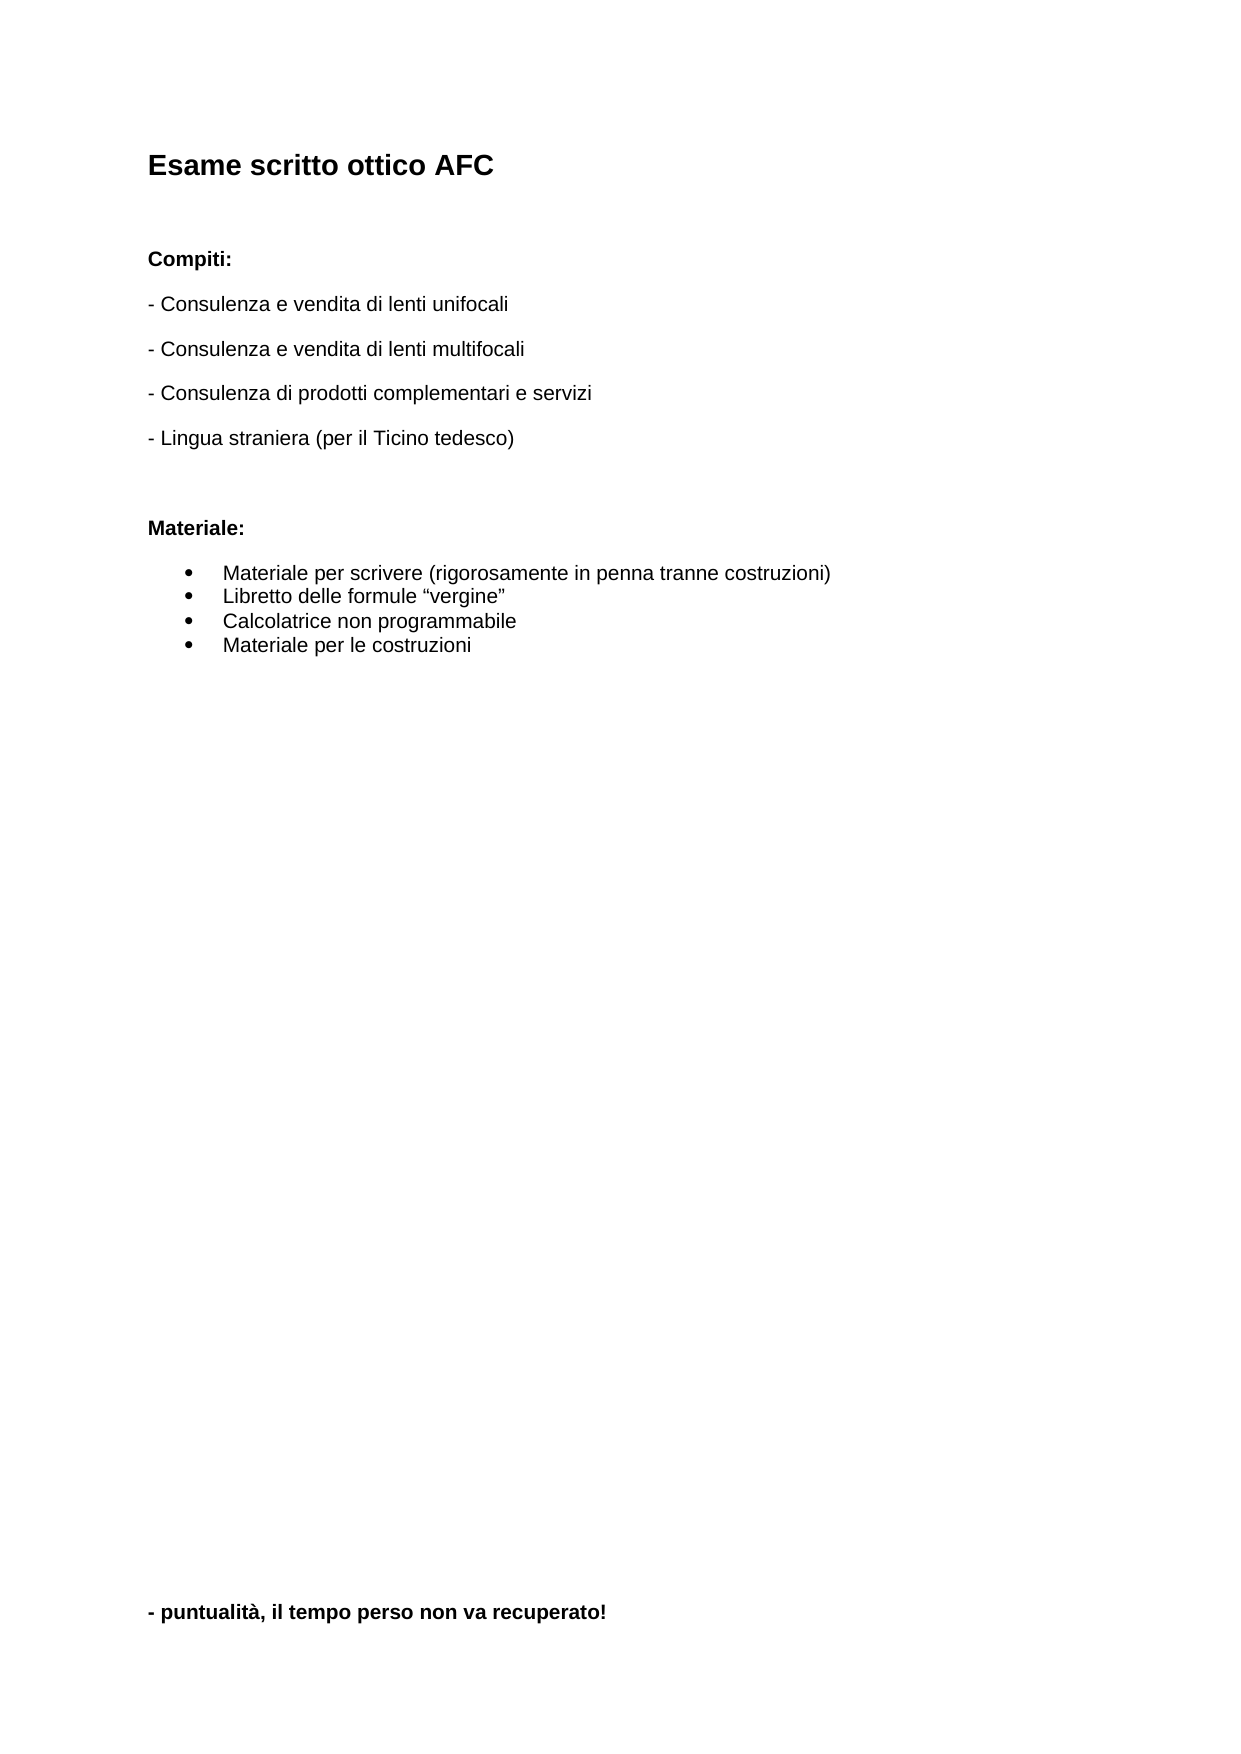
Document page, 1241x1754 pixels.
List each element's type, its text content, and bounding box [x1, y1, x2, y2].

text - Lingua straniera (per il Ticino tedesco) [148, 426, 1093, 450]
text - Consulenza e vendita di lenti multifocali [148, 336, 1093, 360]
text Esame scritto ottico AFC [148, 148, 1093, 181]
list Materiale per le costruzioni [185, 632, 1093, 657]
list Calcolatrice non programmabile [185, 608, 1093, 632]
text Compiti: [148, 247, 1093, 271]
text - Consulenza e vendita di lenti unifocali [148, 292, 1093, 316]
text - puntualità, il tempo perso non va recuperato! [148, 1599, 1093, 1623]
text - Consulenza di prodotti complementari e servizi [148, 381, 1093, 405]
list Materiale per scrivere (rigorosamente in penna tranne costruzioni) [185, 560, 1093, 584]
list Libretto delle formule “vergine” [185, 584, 1093, 608]
text Materiale: [148, 516, 1093, 539]
